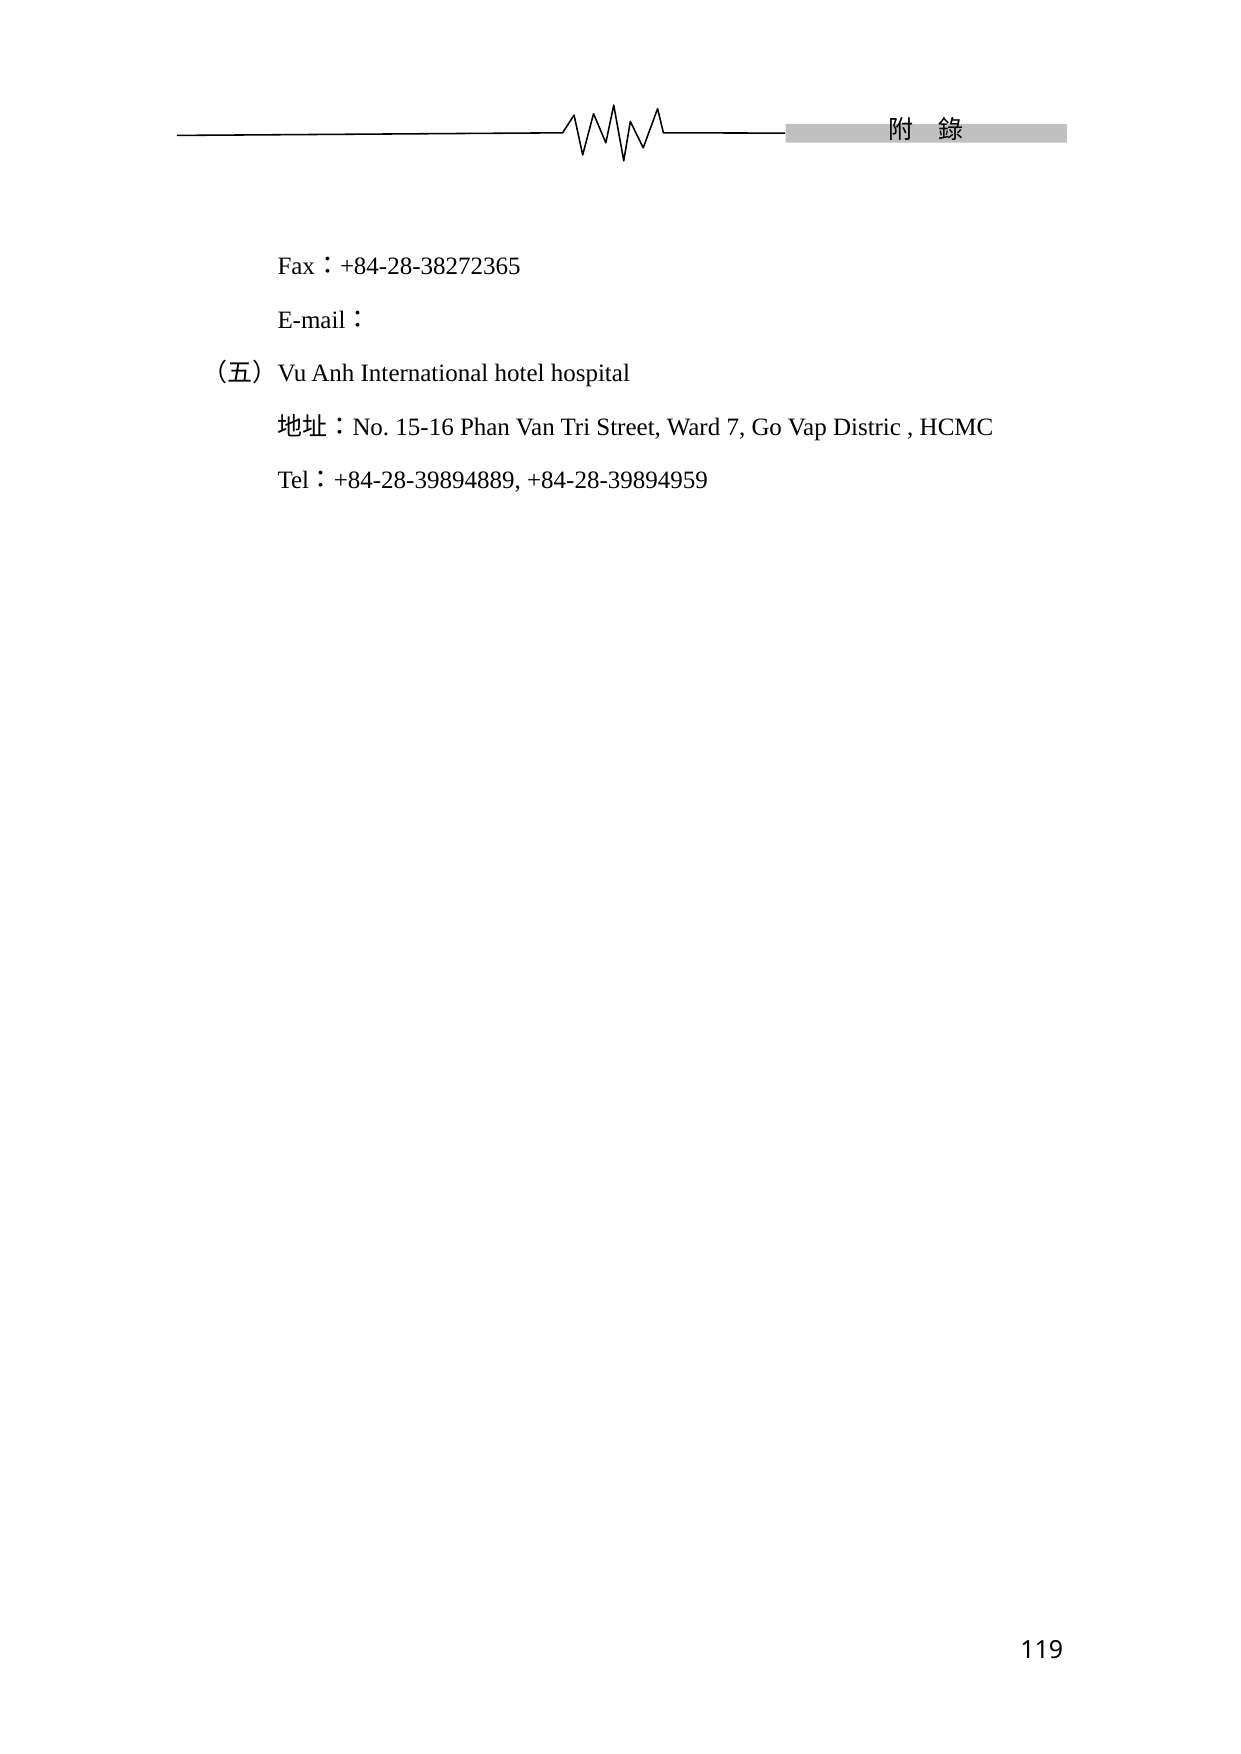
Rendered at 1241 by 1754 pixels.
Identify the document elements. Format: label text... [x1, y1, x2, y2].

text Tel：+84-28-39894889, +84-28-39894959 [277, 451, 1063, 505]
text E-mail：center-medic.inder@hcm.fpt.vn [277, 291, 1063, 344]
text 地址：No. 15-16 Phan Van Tri Street, Ward 7, Go Vap Distric , HCMC [277, 398, 1063, 451]
text （五）Vu Anh International hotel hospital [202, 344, 1063, 398]
text Fax：+84-28-38272365 [277, 237, 1063, 291]
